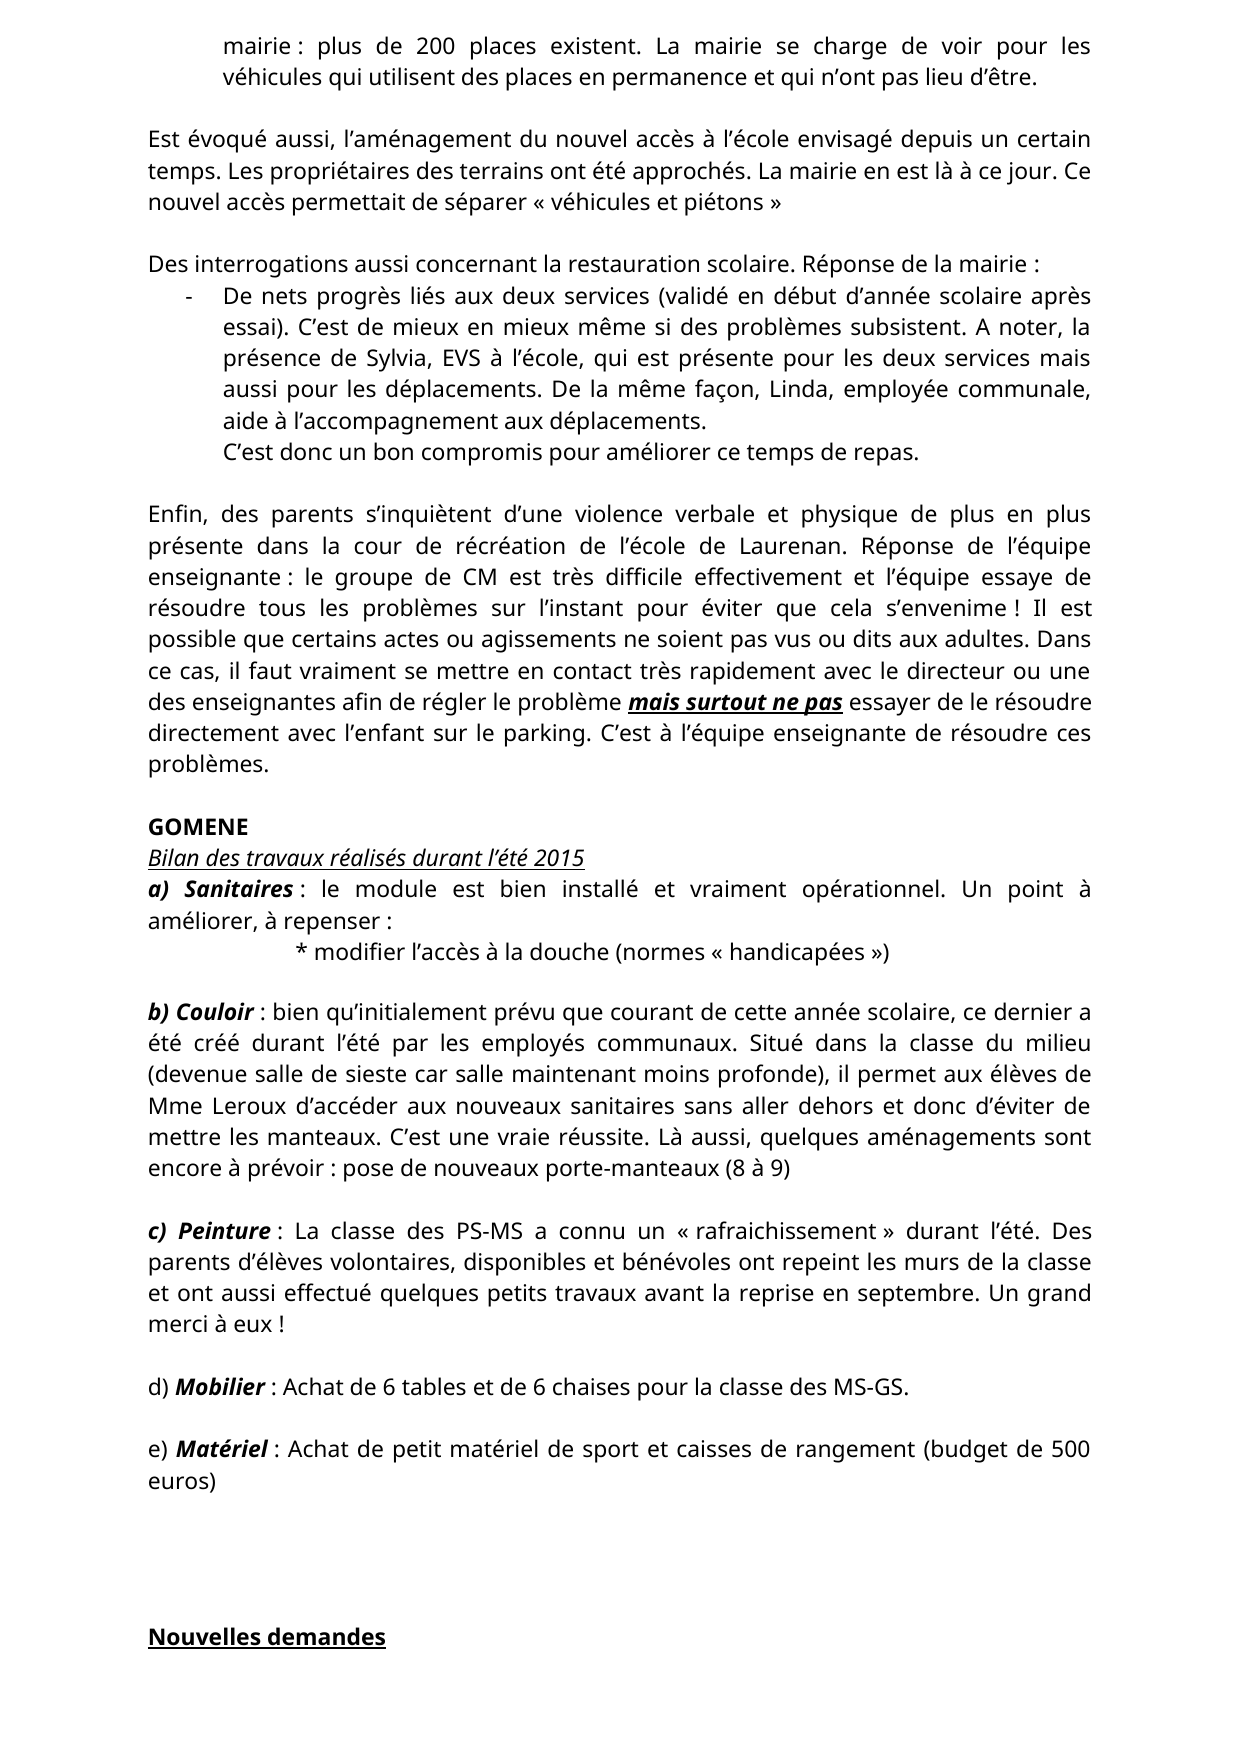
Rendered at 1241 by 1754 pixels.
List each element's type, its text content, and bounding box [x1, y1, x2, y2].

list De nets progrès liés aux deux services (validé en début d’année scolaire après essai). C’est de mieux en mieux même si des problèmes subsistent. A noter, la présence de Sylvia, EVS à l’école, qui est présente pour les deux services mais aussi pour les déplacements. De la même façon, Linda, employée communale, aide à l’accompagnement aux déplacements. [185, 279, 1092, 436]
text Nouvelles demandes [148, 1621, 1092, 1652]
list C’est donc un bon compromis pour améliorer ce temps de repas. [223, 436, 1092, 467]
text GOMENE [148, 811, 1092, 842]
text e) Matériel : Achat de petit matériel de sport et caisses de rangement (budget de 500 euros) [148, 1433, 1092, 1496]
text Est évoqué aussi, l’aménagement du nouvel accès à l’école envisagé depuis un certain temps. Les propriétaires des terrains ont été approchés. La mairie en est là à ce jour. Ce nouvel accès permettait de séparer « véhicules et piétons » [148, 123, 1092, 217]
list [185, 29, 1092, 92]
text b) Couloir : bien qu’initialement prévu que courant de cette année scolaire, ce dernier a été créé durant l’été par les employés communaux. Situé dans la classe du milieu (devenue salle de sieste car salle maintenant moins profonde), il permet aux élèves de Mme Leroux d’accéder aux nouveaux sanitaires sans aller dehors et donc d’éviter de mettre les manteaux. C’est une vraie réussite. Là aussi, quelques aménagements sont encore à prévoir : pose de nouveaux porte-manteaux (8 à 9) [148, 996, 1092, 1183]
text d) Mobilier : Achat de 6 tables et de 6 chaises pour la classe des MS-GS. [148, 1371, 1092, 1402]
text * modifier l’accès à la douche (normes « handicapées ») [223, 936, 1092, 967]
text Bilan des travaux réalisés durant l’été 2015 [148, 842, 1092, 873]
text c) Peinture : La classe des PS-MS a connu un « rafraichissement » durant l’été. Des parents d’élèves volontaires, disponibles et bénévoles ont repeint les murs de la classe et ont aussi effectué quelques petits travaux avant la reprise en septembre. Un grand merci à eux ! [148, 1214, 1092, 1339]
text a) Sanitaires : le module est bien installé et vraiment opérationnel. Un point à améliorer, à repenser : [148, 873, 1092, 936]
text Des interrogations aussi concernant la restauration scolaire. Réponse de la mairie : [148, 248, 1092, 279]
text Enfin, des parents s’inquiètent d’une violence verbale et physique de plus en plus présente dans la cour de récréation de l’école de Laurenan. Réponse de l’équipe enseignante : le groupe de CM est très difficile effectivement et l’équipe essaye de résoudre tous les problèmes sur l’instant pour éviter que cela s’envenime ! Il est possible que certains actes ou agissements ne soient pas vus ou dits aux adultes. Dans ce cas, il faut vraiment se mettre en contact très rapidement avec le directeur ou une des enseignantes afin de régler le problème mais surtout ne pas essayer de le résoudre directement avec l’enfant sur le parking. C’est à l’équipe enseignante de résoudre ces problèmes. [148, 498, 1092, 779]
